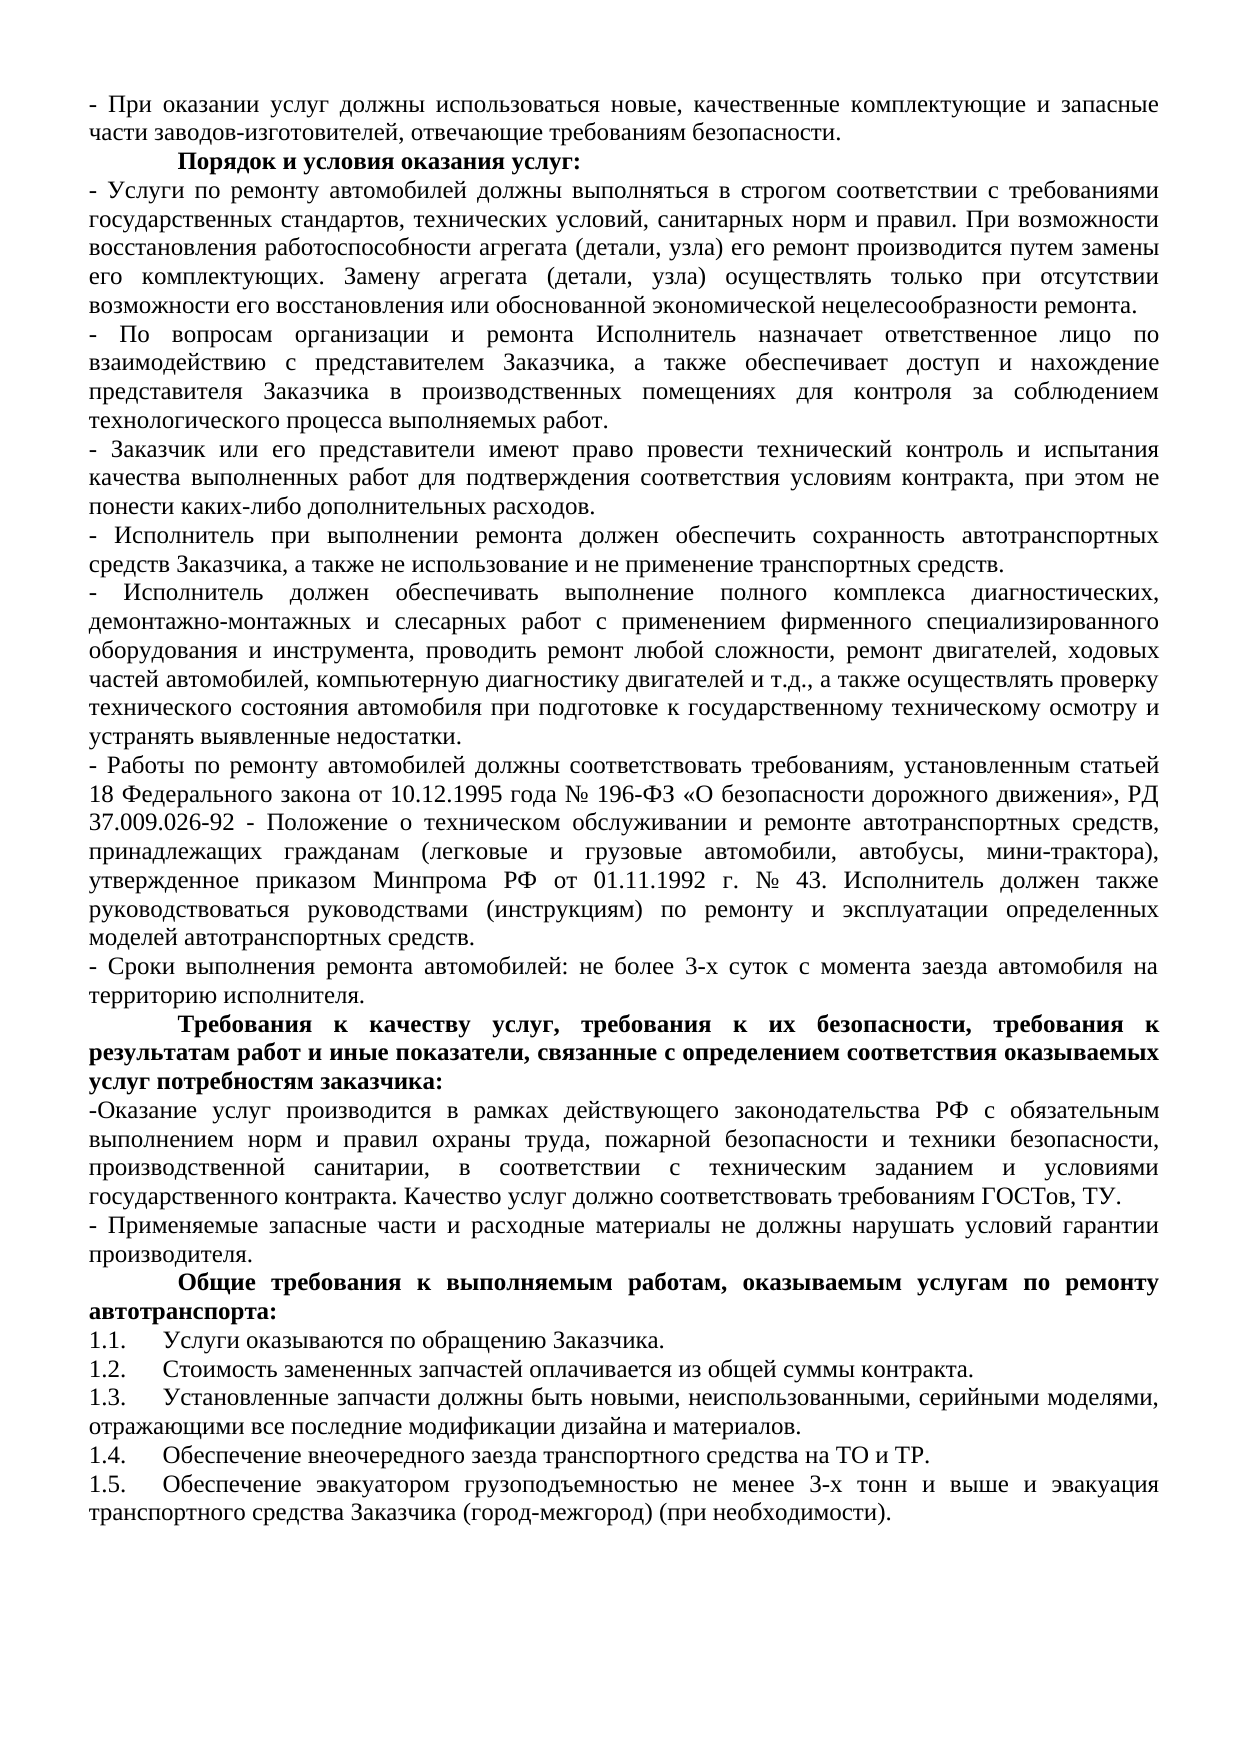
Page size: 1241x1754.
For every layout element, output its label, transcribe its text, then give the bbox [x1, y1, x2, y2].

text - Заказчик или его представители имеют право провести технический контроль и испытания качества выполненных работ для подтверждения соответствия условиям контракта, при этом не понести каких-либо дополнительных расходов. [89, 434, 1160, 520]
text Требования к качеству услуг, требования к их безопасности, требования к результатам работ и иные показатели, связанные с определением соответствия оказываемых услуг потребностям заказчика: [89, 1009, 1160, 1095]
text Общие требования к выполняемым работам, оказываемым услугам по ремонту автотранспорта: [89, 1267, 1160, 1325]
text Порядок и условия оказания услуг: [89, 146, 1160, 175]
text - По вопросам организации и ремонта Исполнитель назначает ответственное лицо по взаимодействию с представителем Заказчика, а также обеспечивает доступ и нахождение представителя Заказчика в производственных помещениях для контроля за соблюдением технологического процесса выполняемых работ. [89, 319, 1160, 434]
text - Применяемые запасные части и расходные материалы не должны нарушать условий гарантии производителя. [89, 1210, 1160, 1267]
text -Оказание услуг производится в рамках действующего законодательства РФ с обязательным выполнением норм и правил охраны труда, пожарной безопасности и техники безопасности, производственной санитарии, в соответствии с техническим заданием и условиями государственного контракта. Качество услуг должно соответствовать требованиям ГОСТов, ТУ. [89, 1095, 1160, 1210]
text - При оказании услуг должны использоваться новые, качественные комплектующие и запасные части заводов-изготовителей, отвечающие требованиям безопасности. [89, 89, 1160, 146]
text 1.1. Услуги оказываются по обращению Заказчика. [89, 1325, 1160, 1354]
text 1.5. Обеспечение эвакуатором грузоподъемностью не менее 3-х тонн и выше и эвакуация транспортного средства Заказчика (город-межгород) (при необходимости). [89, 1469, 1160, 1526]
text 1.4. Обеспечение внеочередного заезда транспортного средства на ТО и ТР. [89, 1440, 1160, 1469]
text - Работы по ремонту автомобилей должны соответствовать требованиям, установленным статьей 18 Федерального закона от 10.12.1995 года № 196-ФЗ «О безопасности дорожного движения», РД 37.009.026-92 - Положение о техническом обслуживании и ремонте автотранспортных средств, принадлежащих гражданам (легковые и грузовые автомобили, автобусы, мини-трактора), утвержденное приказом Минпрома РФ от 01.11.1992 г. № 43. Исполнитель должен также руководствоваться руководствами (инструкциям) по ремонту и эксплуатации определенных моделей автотранспортных средств. [89, 750, 1160, 951]
text - Сроки выполнения ремонта автомобилей: не более 3-х суток с момента заезда автомобиля на территорию исполнителя. [89, 951, 1160, 1009]
text 1.2. Стоимость замененных запчастей оплачивается из общей суммы контракта. [89, 1354, 1160, 1382]
text 1.3. Установленные запчасти должны быть новыми, неиспользованными, серийными моделями, отражающими все последние модификации дизайна и материалов. [89, 1382, 1160, 1440]
text - Услуги по ремонту автомобилей должны выполняться в строгом соответствии с требованиями государственных стандартов, технических условий, санитарных норм и правил. При возможности восстановления работоспособности агрегата (детали, узла) его ремонт производится путем замены его комплектующих. Замену агрегата (детали, узла) осуществлять только при отсутствии возможности его восстановления или обоснованной экономической нецелесообразности ремонта. [89, 175, 1160, 319]
text - Исполнитель при выполнении ремонта должен обеспечить сохранность автотранспортных средств Заказчика, а также не использование и не применение транспортных средств. [89, 520, 1160, 577]
text - Исполнитель должен обеспечивать выполнение полного комплекса диагностических, демонтажно-монтажных и слесарных работ с применением фирменного специализированного оборудования и инструмента, проводить ремонт любой сложности, ремонт двигателей, ходовых частей автомобилей, компьютерную диагностику двигателей и т.д., а также осуществлять проверку технического состояния автомобиля при подготовке к государственному техническому осмотру и устранять выявленные недостатки. [89, 577, 1160, 750]
